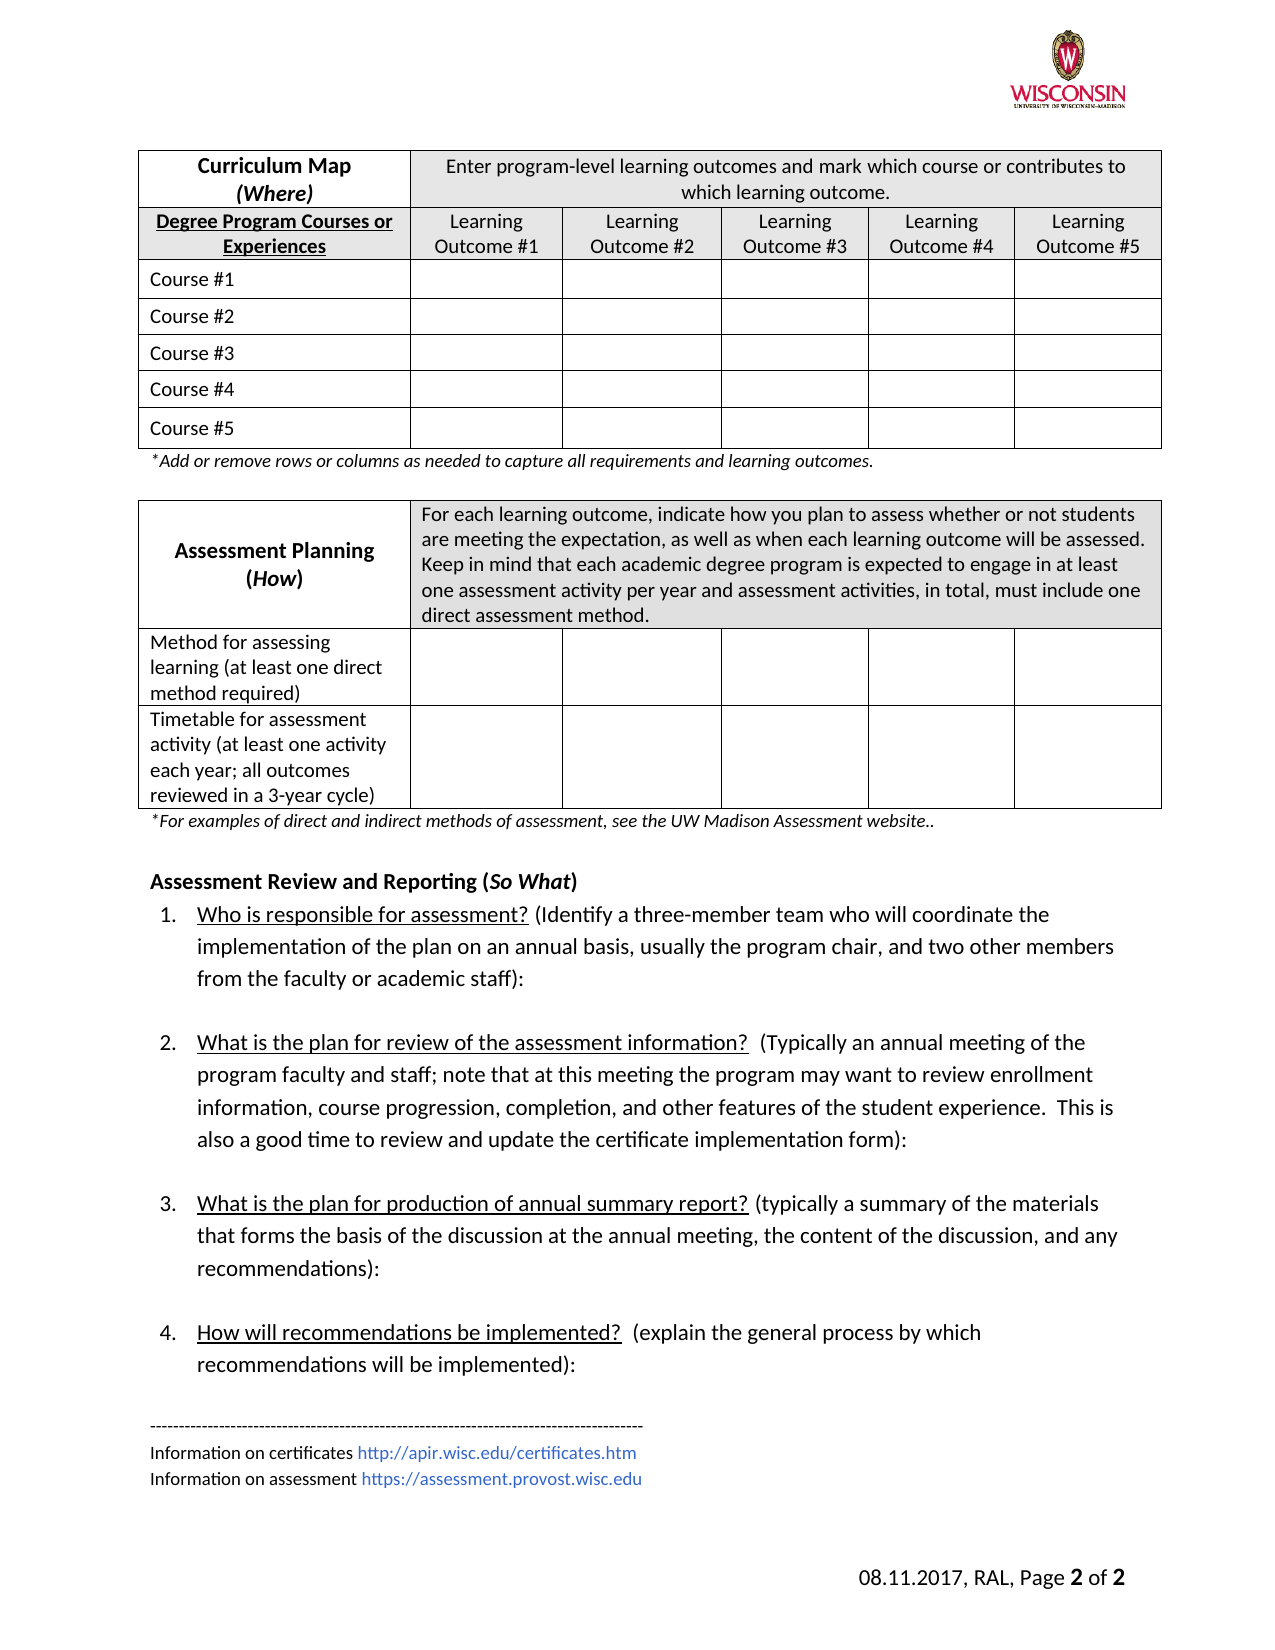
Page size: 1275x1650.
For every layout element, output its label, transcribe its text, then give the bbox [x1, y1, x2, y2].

table_cell [411, 299, 562, 334]
table_cell [411, 371, 562, 407]
table_cell [411, 260, 562, 298]
text Assessment Review and Reporting (So What) [150, 867, 1125, 896]
text Information on certificates http://apir.wisc.edu/certificates.htm [150, 1441, 1125, 1464]
table_cell Learning Outcome #5 [1015, 208, 1161, 259]
table_cell [563, 335, 721, 370]
table_cell Timetable for assessment activity (at least one activity each year; all outcomes reviewed in a 3-year cycle) [139, 706, 410, 808]
table_cell [1015, 371, 1161, 407]
table_cell [411, 629, 562, 705]
table_cell [1015, 335, 1161, 370]
table_cell [869, 408, 1014, 448]
text -------------------------------------------------------------------------------------- [150, 1415, 1125, 1438]
table_cell Course #4 [139, 371, 410, 407]
table_cell Assessment Planning (How) [139, 501, 410, 628]
table_cell Learning Outcome #4 [869, 208, 1014, 259]
table_cell [563, 260, 721, 298]
table_cell Degree Program Courses or Experiences [139, 208, 410, 259]
list What is the plan for review of the assessment information? (Typically an annual meeting of the program faculty and staff; note that at this meeting the program may want to review enrollment information, course progression, completion, and other features of the student experience. This is also a good time to review and update the certificate implementation form): [159, 1028, 1125, 1153]
table_cell [563, 299, 721, 334]
table_cell [722, 629, 868, 705]
table_cell [1015, 408, 1161, 448]
list What is the plan for production of annual summary report? (typically a summary of the materials that forms the basis of the discussion at the annual meeting, the content of the discussion, and any recommendations): [159, 1189, 1125, 1282]
table_cell [869, 260, 1014, 298]
table_cell [722, 260, 868, 298]
table_cell Learning Outcome #2 [563, 208, 721, 259]
table_cell [869, 706, 1014, 808]
table_header Enter program-level learning outcomes and mark which course or contributes to which learning outcome. [411, 151, 1161, 207]
table_cell [563, 629, 721, 705]
table_cell [722, 335, 868, 370]
table_cell Course #2 [139, 299, 410, 334]
table_cell Course #3 [139, 335, 410, 370]
table_cell [1015, 260, 1161, 298]
table_cell [869, 335, 1014, 370]
list Who is responsible for assessment? (Identify a three-member team who will coordinate the implementation of the plan on an annual basis, usually the program chair, and two other members from the faculty or academic staff): [159, 900, 1125, 992]
table_cell [722, 371, 868, 407]
text Information on assessment https://assessment.provost.wisc.edu [150, 1467, 1125, 1490]
table_cell Method for assessing learning (at least one direct method required) [139, 629, 410, 705]
table_cell [869, 371, 1014, 407]
table_cell [411, 706, 562, 808]
table_cell Learning Outcome #3 [722, 208, 868, 259]
table_cell [722, 299, 868, 334]
table_cell [563, 408, 721, 448]
table_cell [411, 335, 562, 370]
table_cell [1015, 706, 1161, 808]
table_cell Learning Outcome #1 [411, 208, 562, 259]
table_cell [1015, 629, 1161, 705]
table_cell [563, 371, 721, 407]
table_cell [563, 706, 721, 808]
table_cell [411, 408, 562, 448]
table_cell [722, 408, 868, 448]
picture [1010, 30, 1125, 108]
text *For examples of direct and indirect methods of assessment, see the UW Madison Assessment website.. [150, 809, 1125, 832]
table_cell For each learning outcome, indicate how you plan to assess whether or not students are meeting the expectation, as well as when each learning outcome will be assessed. Keep in mind that each academic degree program is expected to engage in at least one assessment activity per year and assessment activities, in total, must include one direct assessment method. [411, 501, 1161, 628]
table_cell [869, 299, 1014, 334]
table_cell [1015, 299, 1161, 334]
table_header Curriculum Map (Where) [139, 151, 410, 207]
list How will recommendations be implemented? (explain the general process by which recommendations will be implemented): [159, 1318, 1125, 1378]
table_cell [869, 629, 1014, 705]
table_cell [722, 706, 868, 808]
table_cell Course #5 [139, 408, 410, 448]
table_cell *Add or remove rows or columns as needed to capture all requirements and learning outcomes. [139, 449, 1162, 500]
table_cell Course #1 [139, 260, 410, 298]
